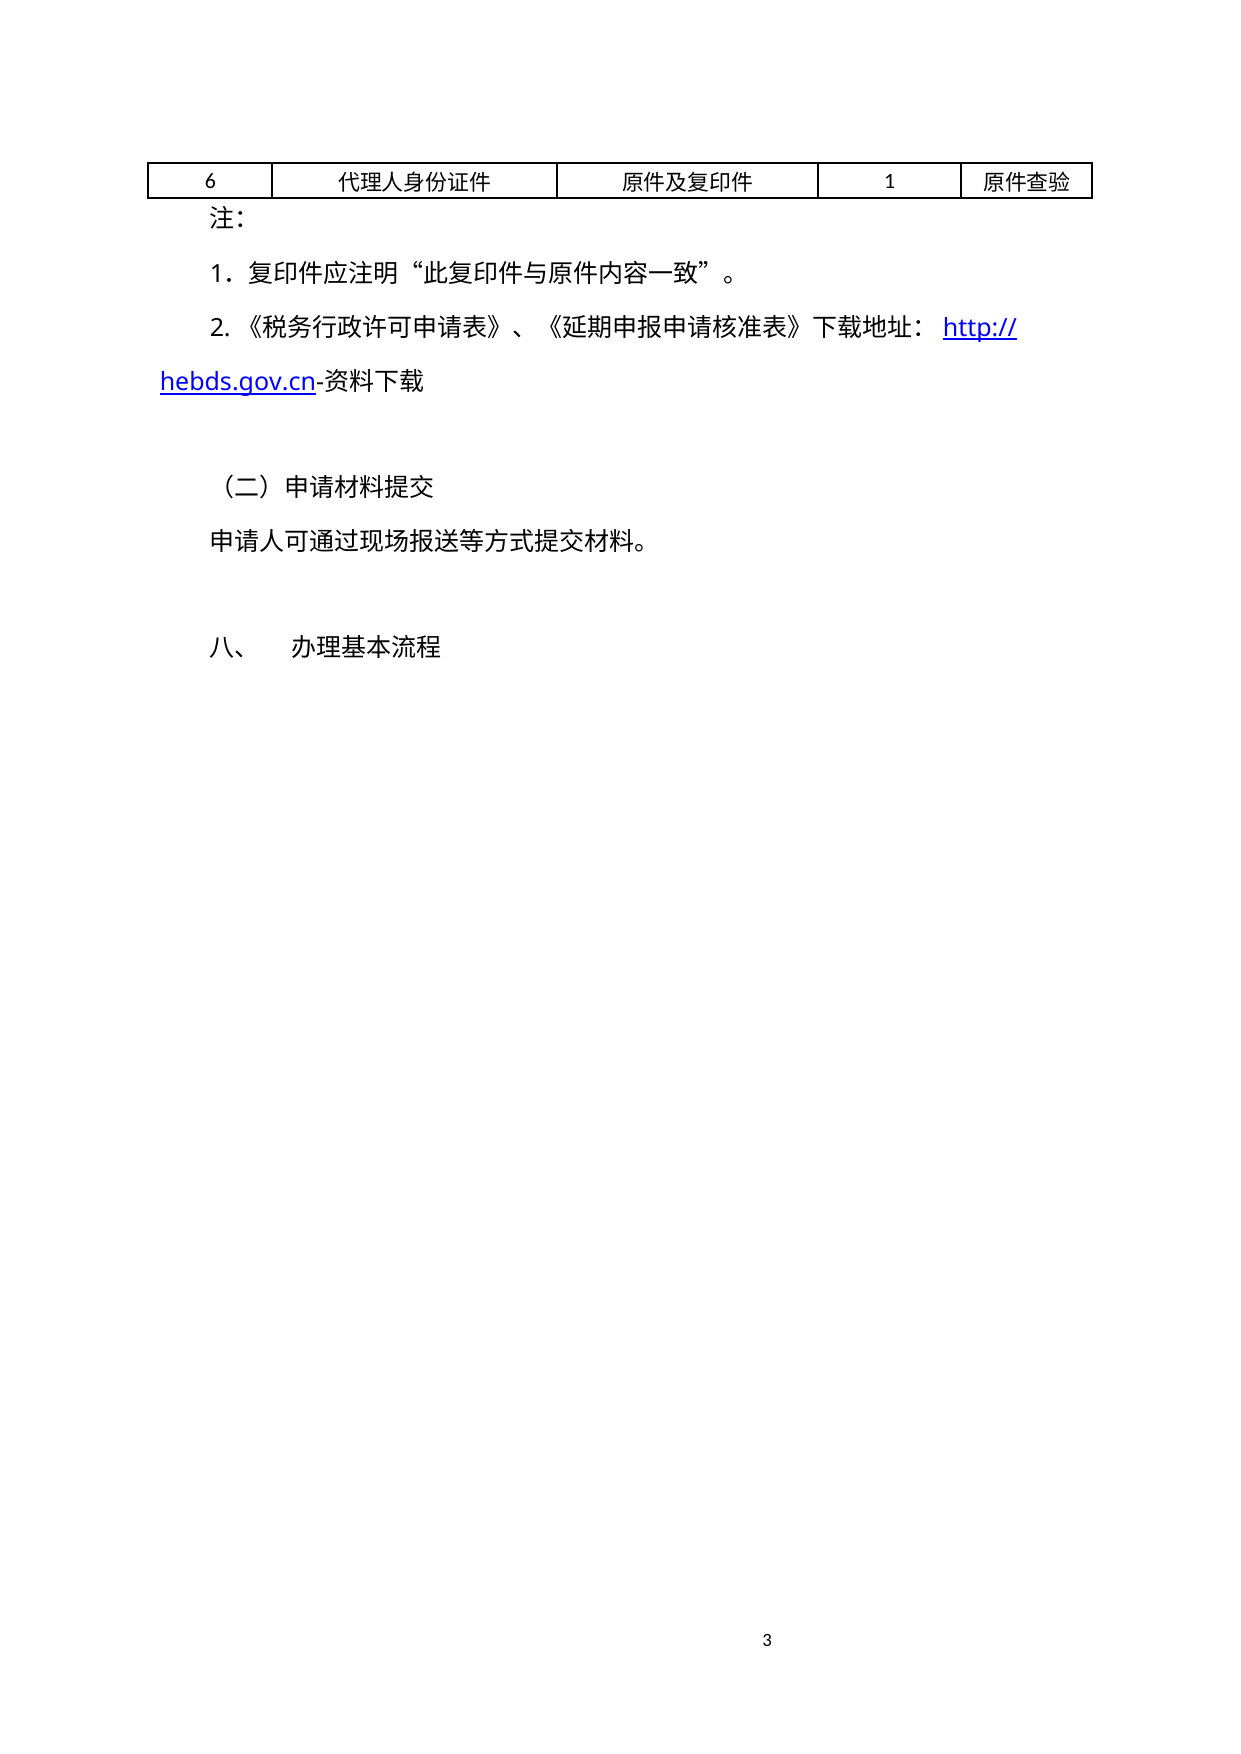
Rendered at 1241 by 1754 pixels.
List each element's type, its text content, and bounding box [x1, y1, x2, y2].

text 2. 《税务行政许可申请表》、《延期申报申请核准表》下载地址： http://hebds.gov.cn-资料下载 [159, 307, 1081, 398]
table_cell 原件查验 [962, 164, 1091, 197]
table_cell 6 [149, 164, 271, 197]
text （二）申请材料提交 [159, 467, 1081, 503]
table_cell 原件及复印件 [558, 164, 817, 197]
table_cell 1 [819, 164, 960, 197]
text 1．复印件应注明“此复印件与原件内容一致”。 [159, 253, 1081, 289]
text 注： [159, 199, 1081, 235]
list 办理基本流程 [209, 627, 1081, 663]
table_cell 代理人身份证件 [273, 164, 556, 197]
text 申请人可通过现场报送等方式提交材料。 [159, 522, 1081, 558]
